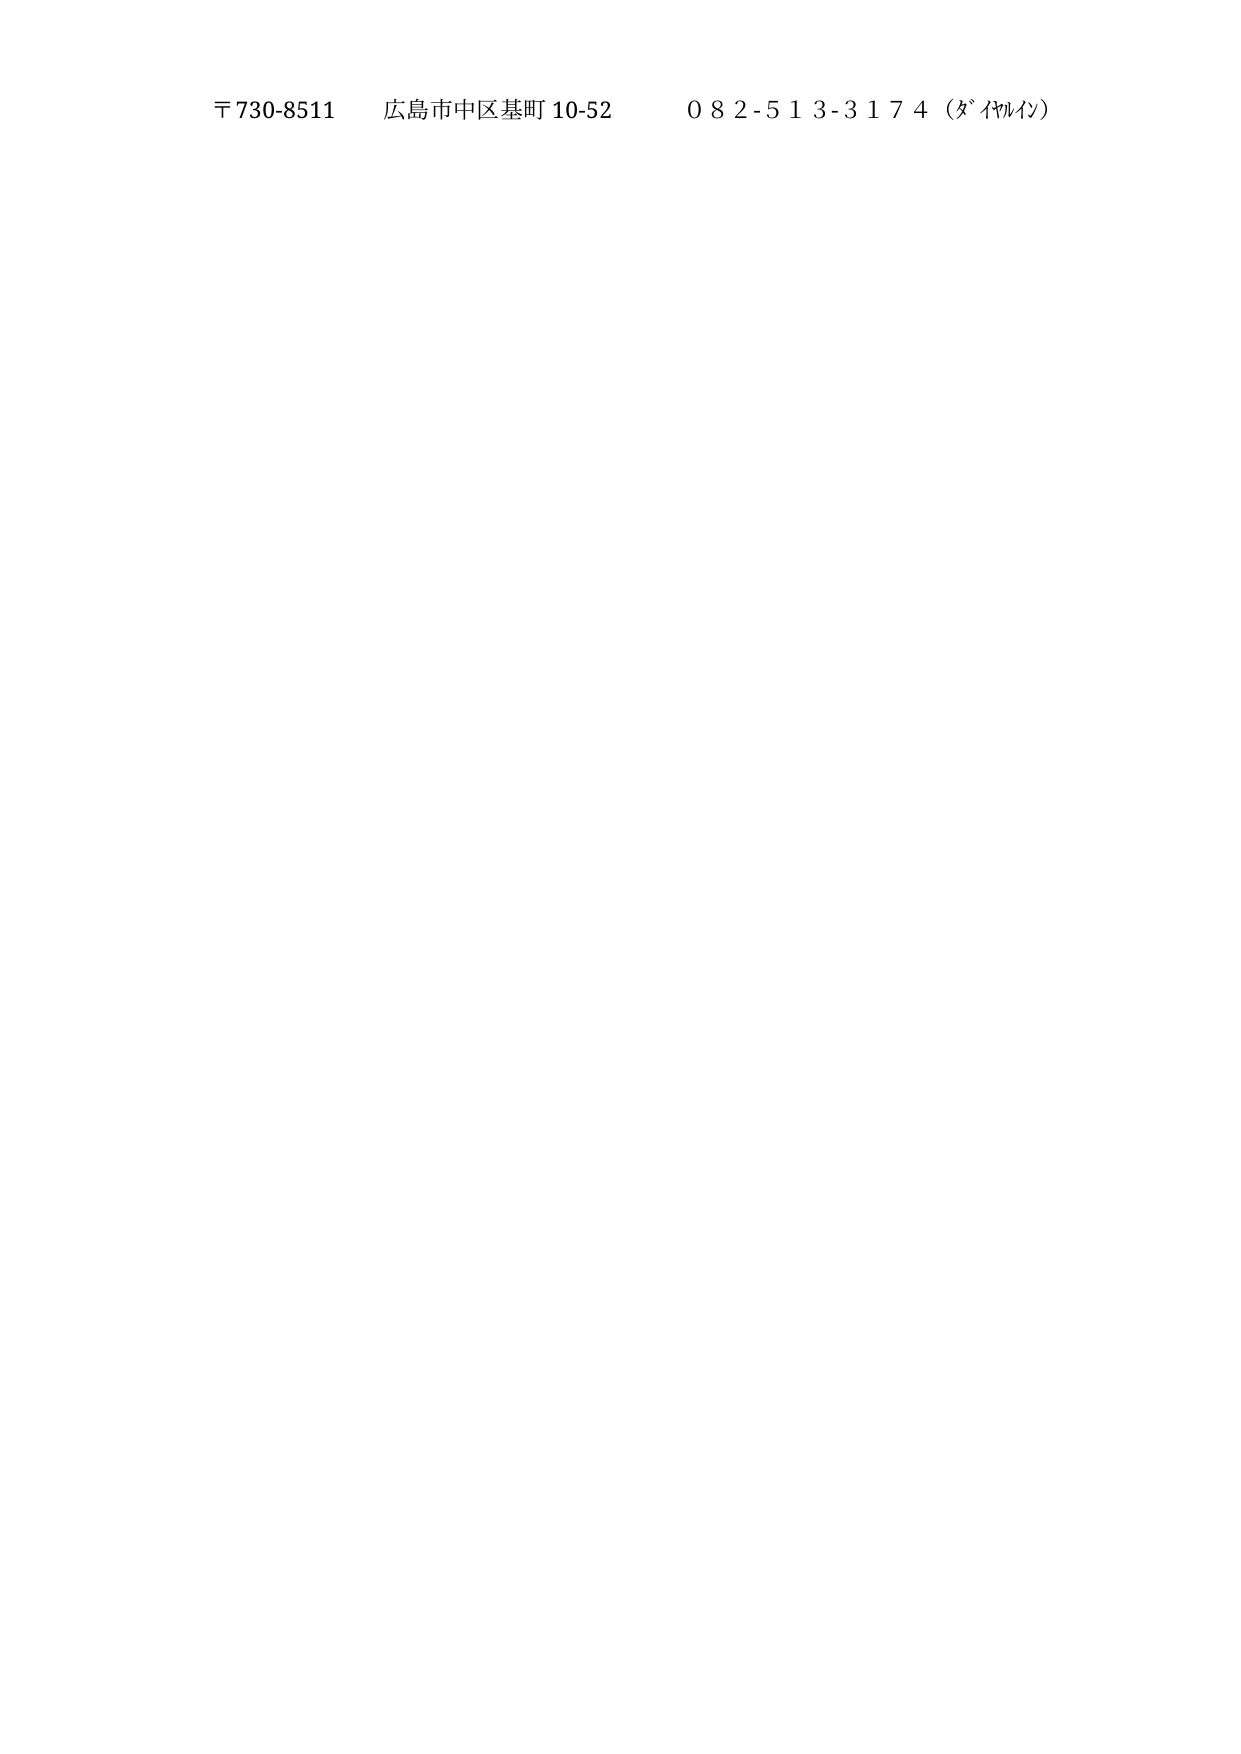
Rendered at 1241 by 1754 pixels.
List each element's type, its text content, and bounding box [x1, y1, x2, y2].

text 〒730-8511 広島市中区基町10-52 ０８２-５１３-３１７４（ﾀﾞｲﾔﾙｲﾝ） [118, 89, 1108, 127]
